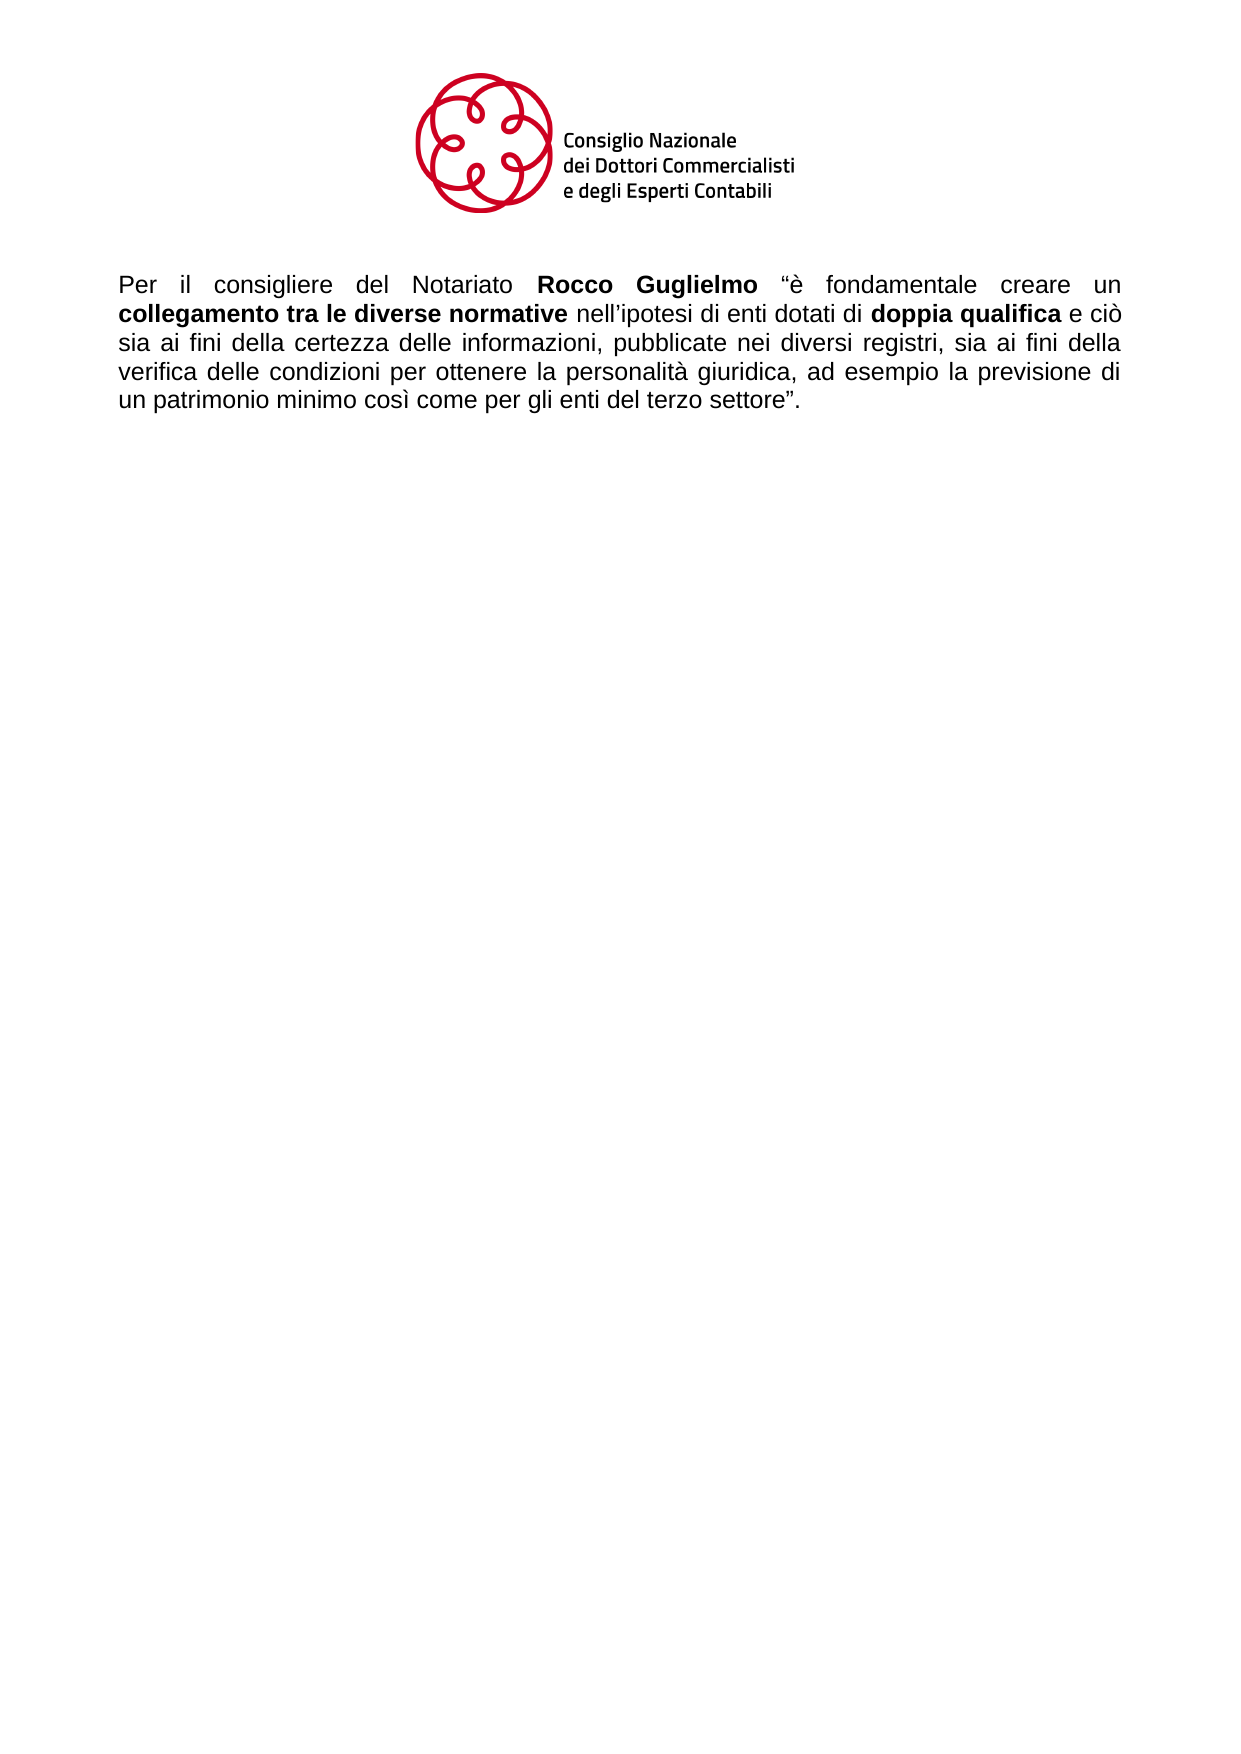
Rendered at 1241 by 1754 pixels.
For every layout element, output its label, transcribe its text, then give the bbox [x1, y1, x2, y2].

text Per il consigliere del Notariato Rocco Guglielmo “è fondamentale creare un collegamento tra le diverse normative nell’ipotesi di enti dotati di doppia qualifica e ciò sia ai fini della certezza delle informazioni, pubblicate nei diversi registri, sia ai fini della verifica delle condizioni per ottenere la personalità giuridica, ad esempio la previsione di un patrimonio minimo così come per gli enti del terzo settore”. [118, 270, 1122, 414]
picture [415, 73, 825, 213]
